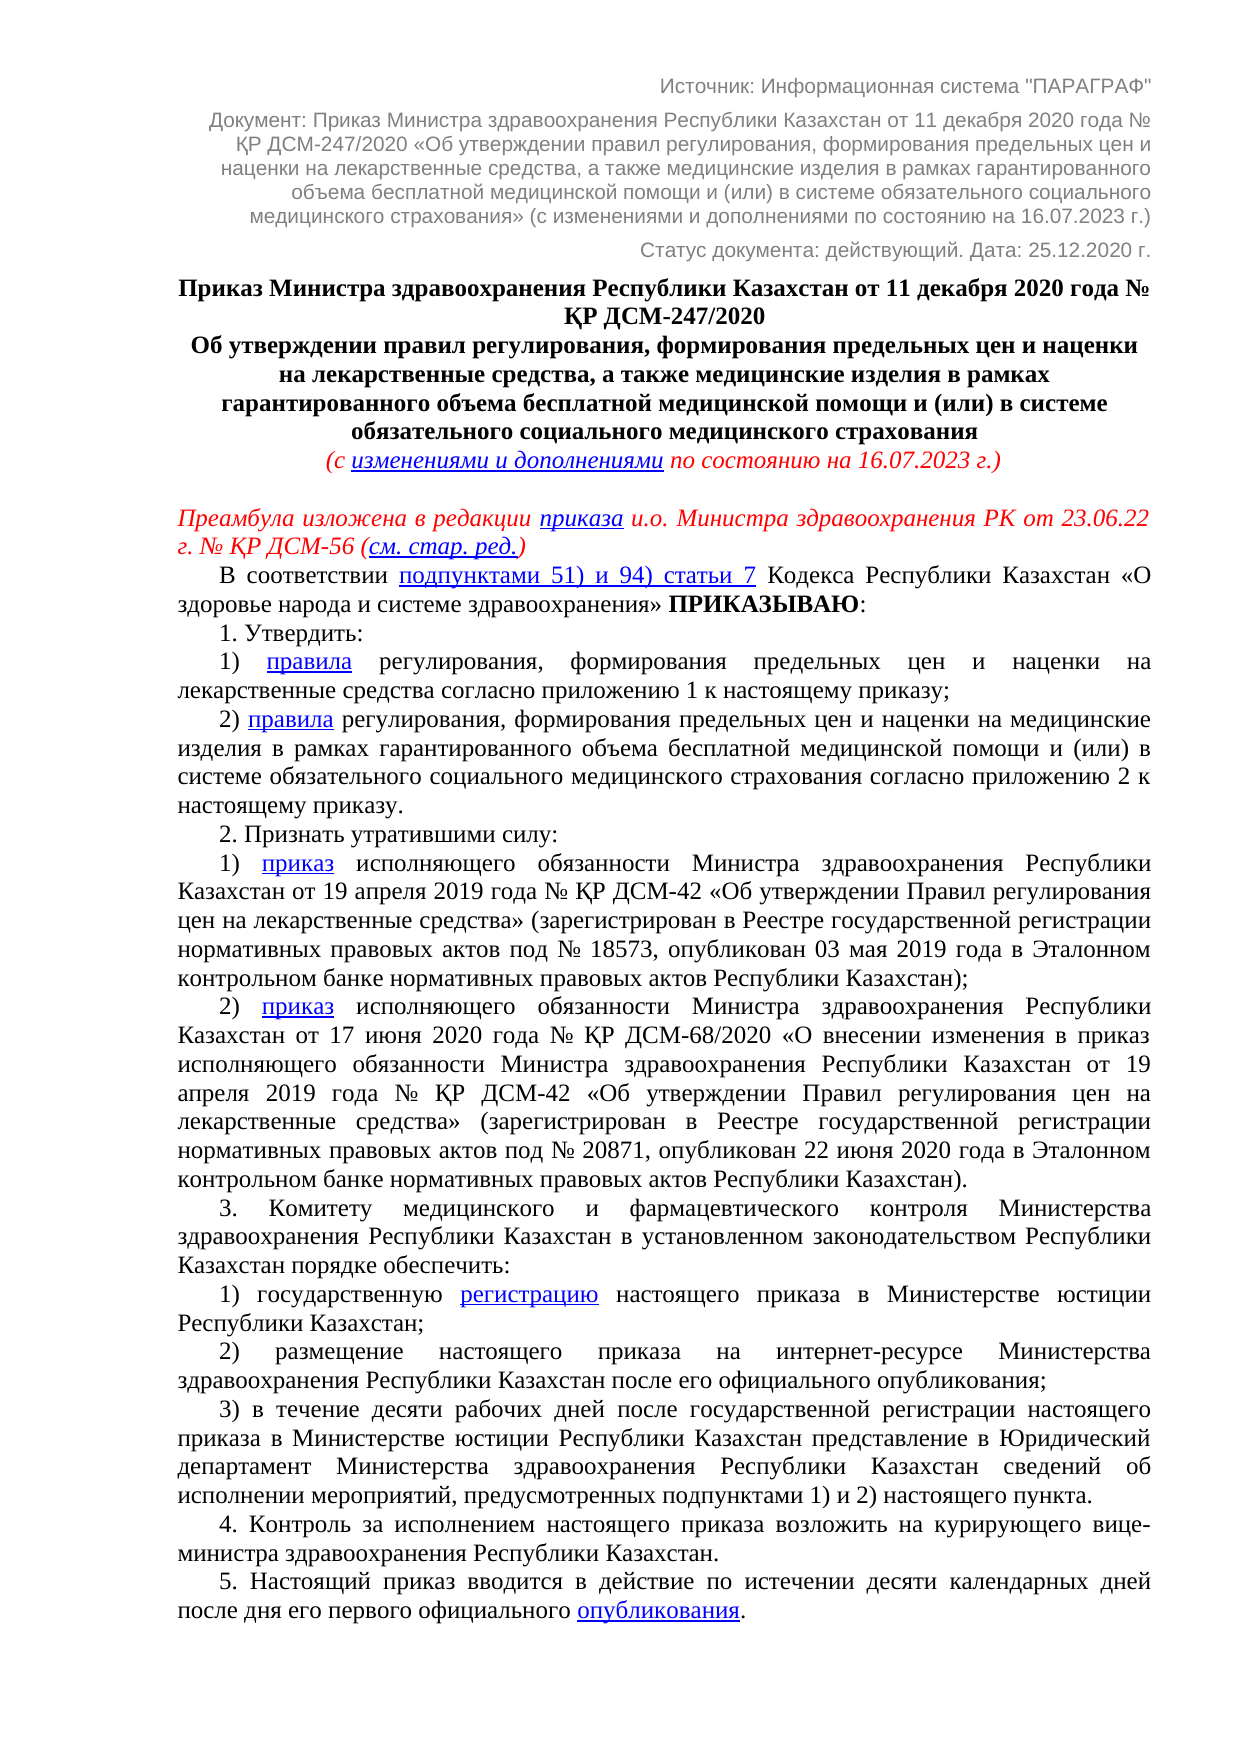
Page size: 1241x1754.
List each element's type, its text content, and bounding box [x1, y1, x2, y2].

text 4. Контроль за исполнением настоящего приказа возложить на курирующего вице-министра здравоохранения Республики Казахстан. [177, 1509, 1152, 1566]
text 5. Настоящий приказ вводится в действие по истечении десяти календарных дней после дня его первого официального опубликования. [177, 1566, 1152, 1624]
text Приказ Министра здравоохранения Республики Казахстан от 11 декабря 2020 года № ҚР ДСМ-247/2020 Об утверждении правил регулирования, формирования предельных цен и наценки на лекарственные средства, а также медицинские изделия в рамках гарантированного объема бесплатной медицинской помощи и (или) в системе обязательного социального медицинского страхования [177, 273, 1152, 445]
text (с изменениями и дополнениями по состоянию на 16.07.2023 г.) [177, 445, 1152, 474]
text 3) в течение десяти рабочих дней после государственной регистрации настоящего приказа в Министерстве юстиции Республики Казахстан представление в Юридический департамент Министерства здравоохранения Республики Казахстан сведений об исполнении мероприятий, предусмотренных подпунктами 1) и 2) настоящего пункта. [177, 1394, 1152, 1509]
text 1. Утвердить: [177, 618, 1152, 646]
text В соответствии подпунктами 51) и 94) статьи 7 Кодекса Республики Казахстан «О здоровье народа и системе здравоохранения» ПРИКАЗЫВАЮ: [177, 560, 1152, 618]
text 1) государственную регистрацию настоящего приказа в Министерстве юстиции Республики Казахстан; [177, 1279, 1152, 1336]
text 3. Комитету медицинского и фармацевтического контроля Министерства здравоохранения Республики Казахстан в установленном законодательством Республики Казахстан порядке обеспечить: [177, 1193, 1152, 1279]
text 2) правила регулирования, формирования предельных цен и наценки на медицинские изделия в рамках гарантированного объема бесплатной медицинской помощи и (или) в системе обязательного социального медицинского страхования согласно приложению 2 к настоящему приказу. [177, 704, 1152, 819]
text 1) приказ исполняющего обязанности Министра здравоохранения Республики Казахстан от 19 апреля 2019 года № ҚР ДСМ-42 «Об утверждении Правил регулирования цен на лекарственные средства» (зарегистрирован в Реестре государственной регистрации нормативных правовых актов под № 18573, опубликован 03 мая 2019 года в Эталонном контрольном банке нормативных правовых актов Республики Казахстан); [177, 848, 1152, 991]
text 2) размещение настоящего приказа на интернет-ресурсе Министерства здравоохранения Республики Казахстан после его официального опубликования; [177, 1336, 1152, 1394]
text 2) приказ исполняющего обязанности Министра здравоохранения Республики Казахстан от 17 июня 2020 года № ҚР ДСМ-68/2020 «О внесении изменения в приказ исполняющего обязанности Министра здравоохранения Республики Казахстан от 19 апреля 2019 года № ҚР ДСМ-42 «Об утверждении Правил регулирования цен на лекарственные средства» (зарегистрирован в Реестре государственной регистрации нормативных правовых актов под № 20871, опубликован 22 июня 2020 года в Эталонном контрольном банке нормативных правовых актов Республики Казахстан). [177, 991, 1152, 1193]
text 2. Признать утратившими силу: [177, 819, 1152, 848]
text 1) правила регулирования, формирования предельных цен и наценки на лекарственные средства согласно приложению 1 к настоящему приказу; [177, 646, 1152, 704]
text Преамбула изложена в редакции приказа и.о. Министра здравоохранения РК от 23.06.22 г. № ҚР ДСМ-56 (см. стар. ред.) [177, 503, 1152, 560]
